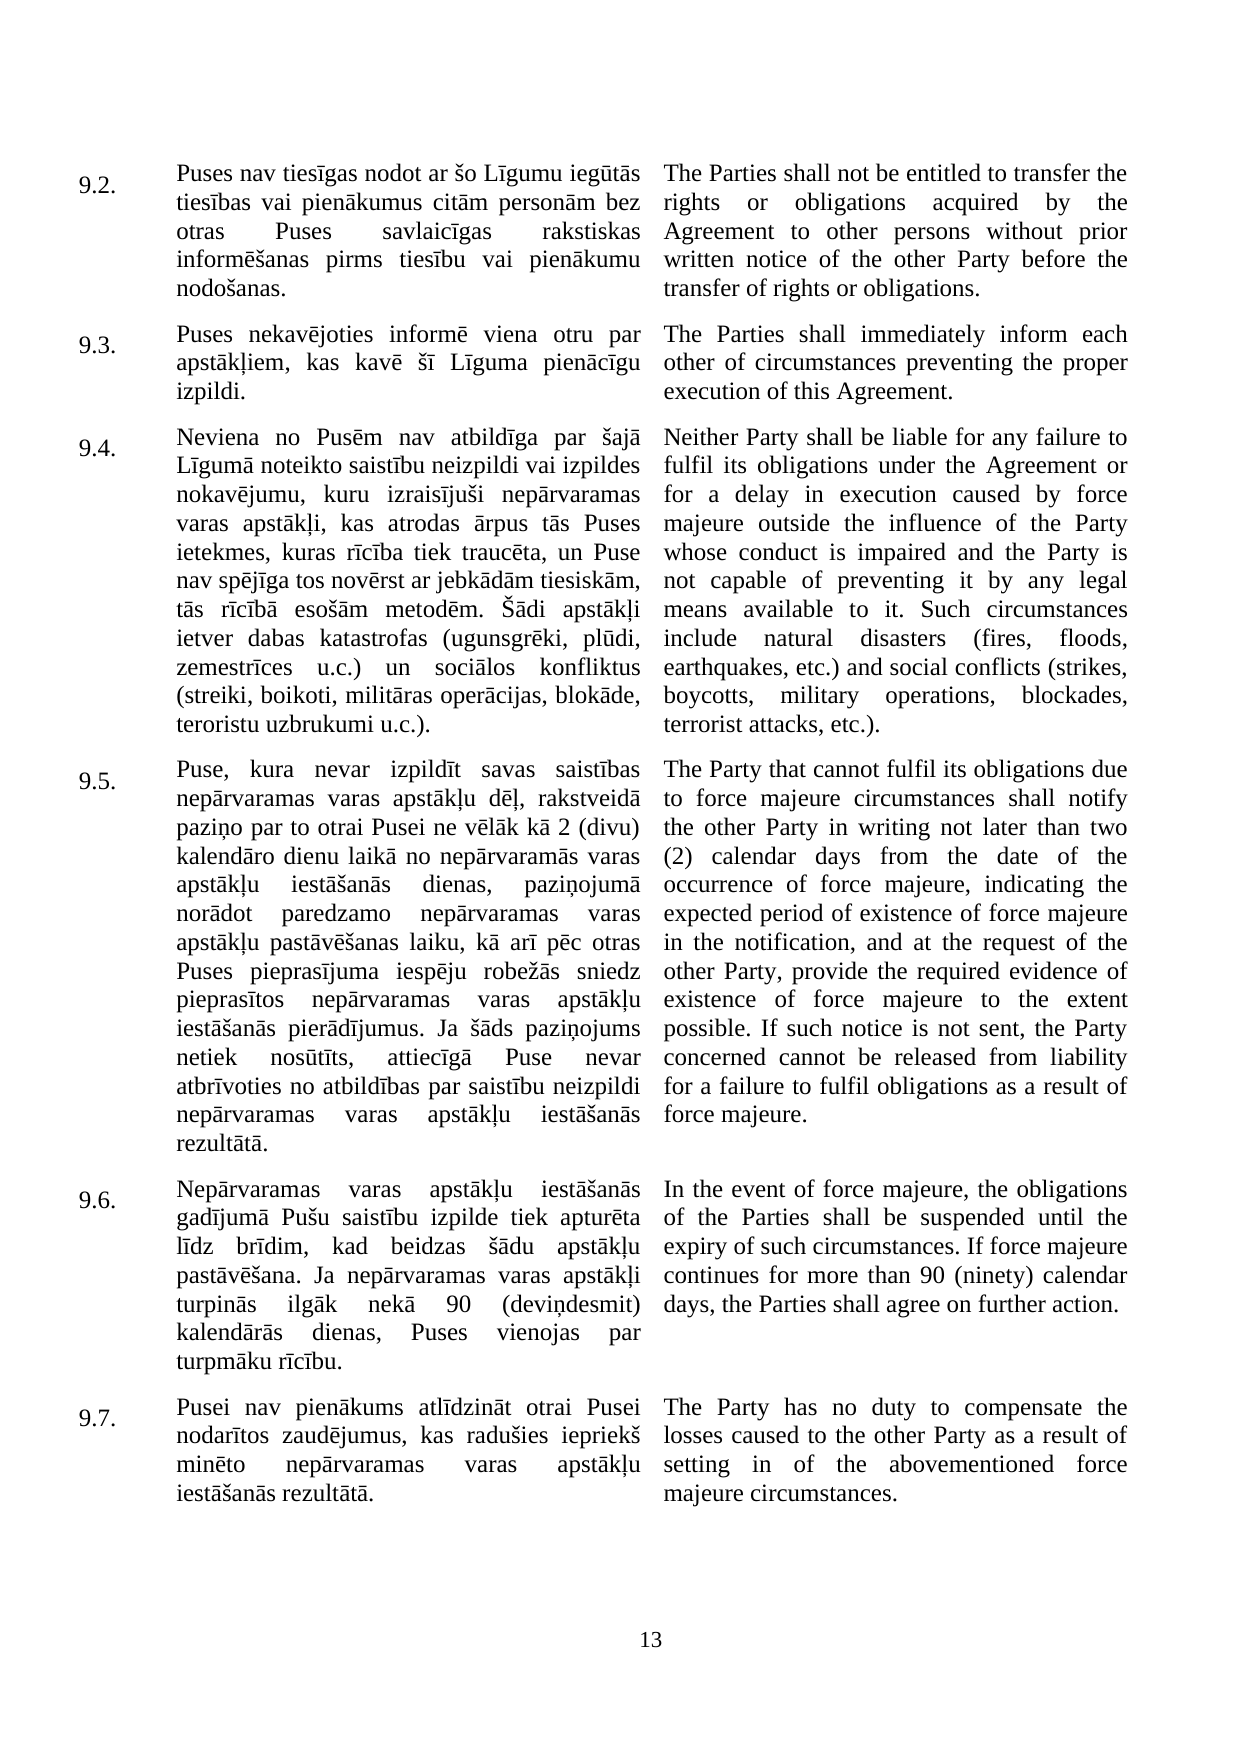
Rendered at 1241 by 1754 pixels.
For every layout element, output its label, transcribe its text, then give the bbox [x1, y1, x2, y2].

table_cell [47, 746, 165, 1165]
table_cell Puses nekavējoties informē viena otru par apstākļiem, kas kavē šī Līguma pienācīgu izpildi. [165, 310, 652, 413]
table_cell Neviena no Pusēm nav atbildīga par šajā Līgumā noteikto saistību neizpildi vai izpildes nokavējumu, kuru izraisījuši nepārvaramas varas apstākļi, kas atrodas ārpus tās Puses ietekmes, kuras rīcība tiek traucēta, un Puse nav spējīga tos novērst ar jebkādām tiesiskām, tās rīcībā esošām metodēm. Šādi apstākļi ietver dabas katastrofas (ugunsgrēki, plūdi, zemestrīces u.c.) un sociālos konfliktus (streiki, boikoti, militāras operācijas, blokāde, teroristu uzbrukumi u.c.). [165, 413, 652, 746]
table_cell [47, 1383, 165, 1515]
table_cell Pusei nav pienākums atlīdzināt otrai Pusei nodarītos zaudējumus, kas radušies iepriekš minēto nepārvaramas varas apstākļu iestāšanās rezultātā. [165, 1383, 652, 1515]
table_cell The Parties shall immediately inform each other of circumstances preventing the proper execution of this Agreement. [652, 310, 1139, 413]
table_cell [47, 413, 165, 746]
table_cell The Party has no duty to compensate the losses caused to the other Party as a result of setting in of the abovementioned force majeure circumstances. [652, 1383, 1139, 1515]
table_cell Puses nav tiesīgas nodot ar šo Līgumu iegūtās tiesības vai pienākumus citām personām bez otras Puses savlaicīgas rakstiskas informēšanas pirms tiesību vai pienākumu nodošanas. [165, 150, 652, 310]
table_cell Neither Party shall be liable for any failure to fulfil its obligations under the Agreement or for a delay in execution caused by force majeure outside the influence of the Party whose conduct is impaired and the Party is not capable of preventing it by any legal means available to it. Such circumstances include natural disasters (fires, floods, earthquakes, etc.) and social conflicts (strikes, boycotts, military operations, blockades, terrorist attacks, etc.). [652, 413, 1139, 746]
table_cell In the event of force majeure, the obligations of the Parties shall be suspended until the expiry of such circumstances. If force majeure continues for more than 90 (ninety) calendar days, the Parties shall agree on further action. [652, 1165, 1139, 1383]
table_cell [47, 150, 165, 310]
table_cell Puse, kura nevar izpildīt savas saistības nepārvaramas varas apstākļu dēļ, rakstveidā paziņo par to otrai Pusei ne vēlāk kā 2 (divu) kalendāro dienu laikā no nepārvaramās varas apstākļu iestāšanās dienas, paziņojumā norādot paredzamo nepārvaramas varas apstākļu pastāvēšanas laiku, kā arī pēc otras Puses pieprasījuma iespēju robežās sniedz pieprasītos nepārvaramas varas apstākļu iestāšanās pierādījumus. Ja šāds paziņojums netiek nosūtīts, attiecīgā Puse nevar atbrīvoties no atbildības par saistību neizpildi nepārvaramas varas apstākļu iestāšanās rezultātā. [165, 746, 652, 1165]
table_cell The Parties shall not be entitled to transfer the rights or obligations acquired by the Agreement to other persons without prior written notice of the other Party before the transfer of rights or obligations. [652, 150, 1139, 310]
table_cell [47, 310, 165, 413]
table_cell Nepārvaramas varas apstākļu iestāšanās gadījumā Pušu saistību izpilde tiek apturēta līdz brīdim, kad beidzas šādu apstākļu pastāvēšana. Ja nepārvaramas varas apstākļi turpinās ilgāk nekā 90 (deviņdesmit) kalendārās dienas, Puses vienojas par turpmāku rīcību. [165, 1165, 652, 1383]
table_cell The Party that cannot fulfil its obligations due to force majeure circumstances shall notify the other Party in writing not later than two (2) calendar days from the date of the occurrence of force majeure, indicating the expected period of existence of force majeure in the notification, and at the request of the other Party, provide the required evidence of existence of force majeure to the extent possible. If such notice is not sent, the Party concerned cannot be released from liability for a failure to fulfil obligations as a result of force majeure. [652, 746, 1139, 1165]
table_cell [47, 1165, 165, 1383]
